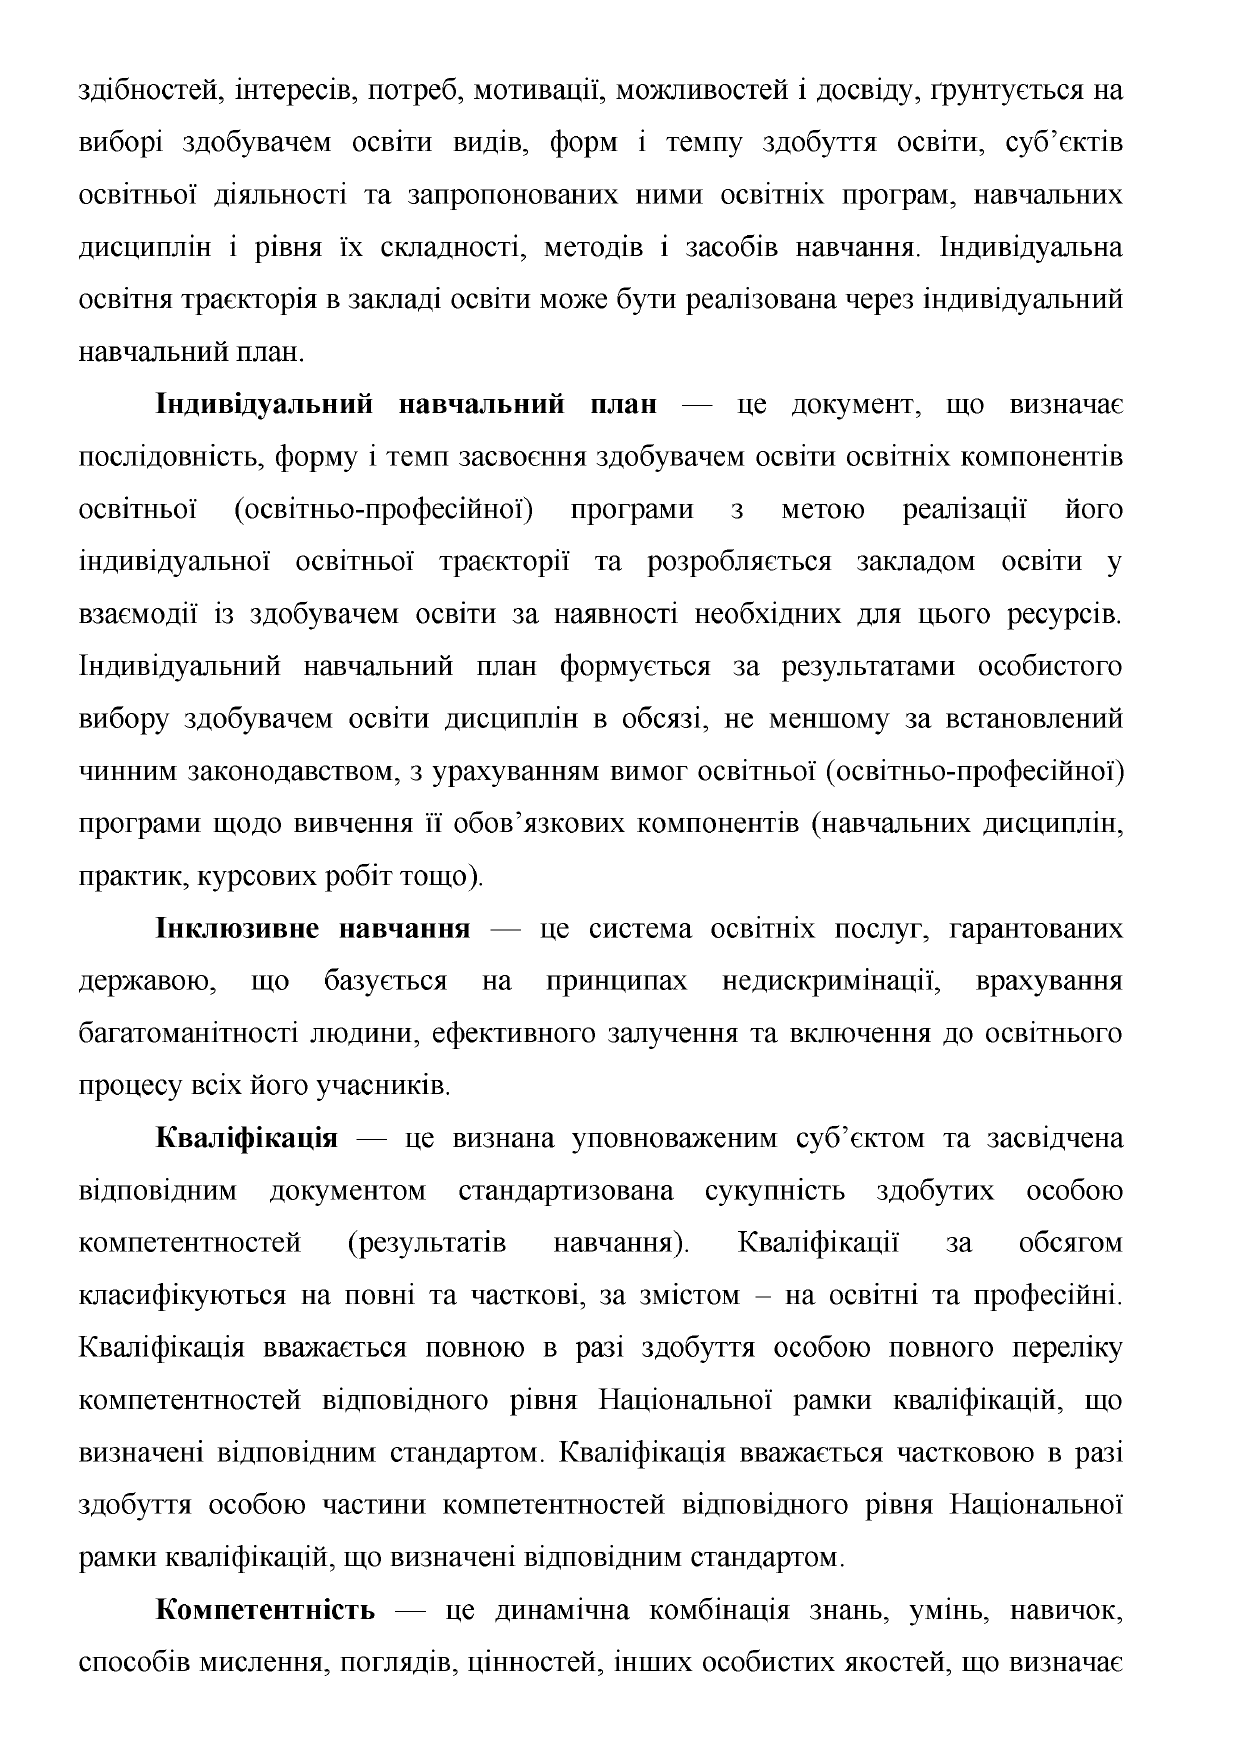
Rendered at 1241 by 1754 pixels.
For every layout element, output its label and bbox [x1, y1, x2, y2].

picture [75, 75, 1127, 1679]
